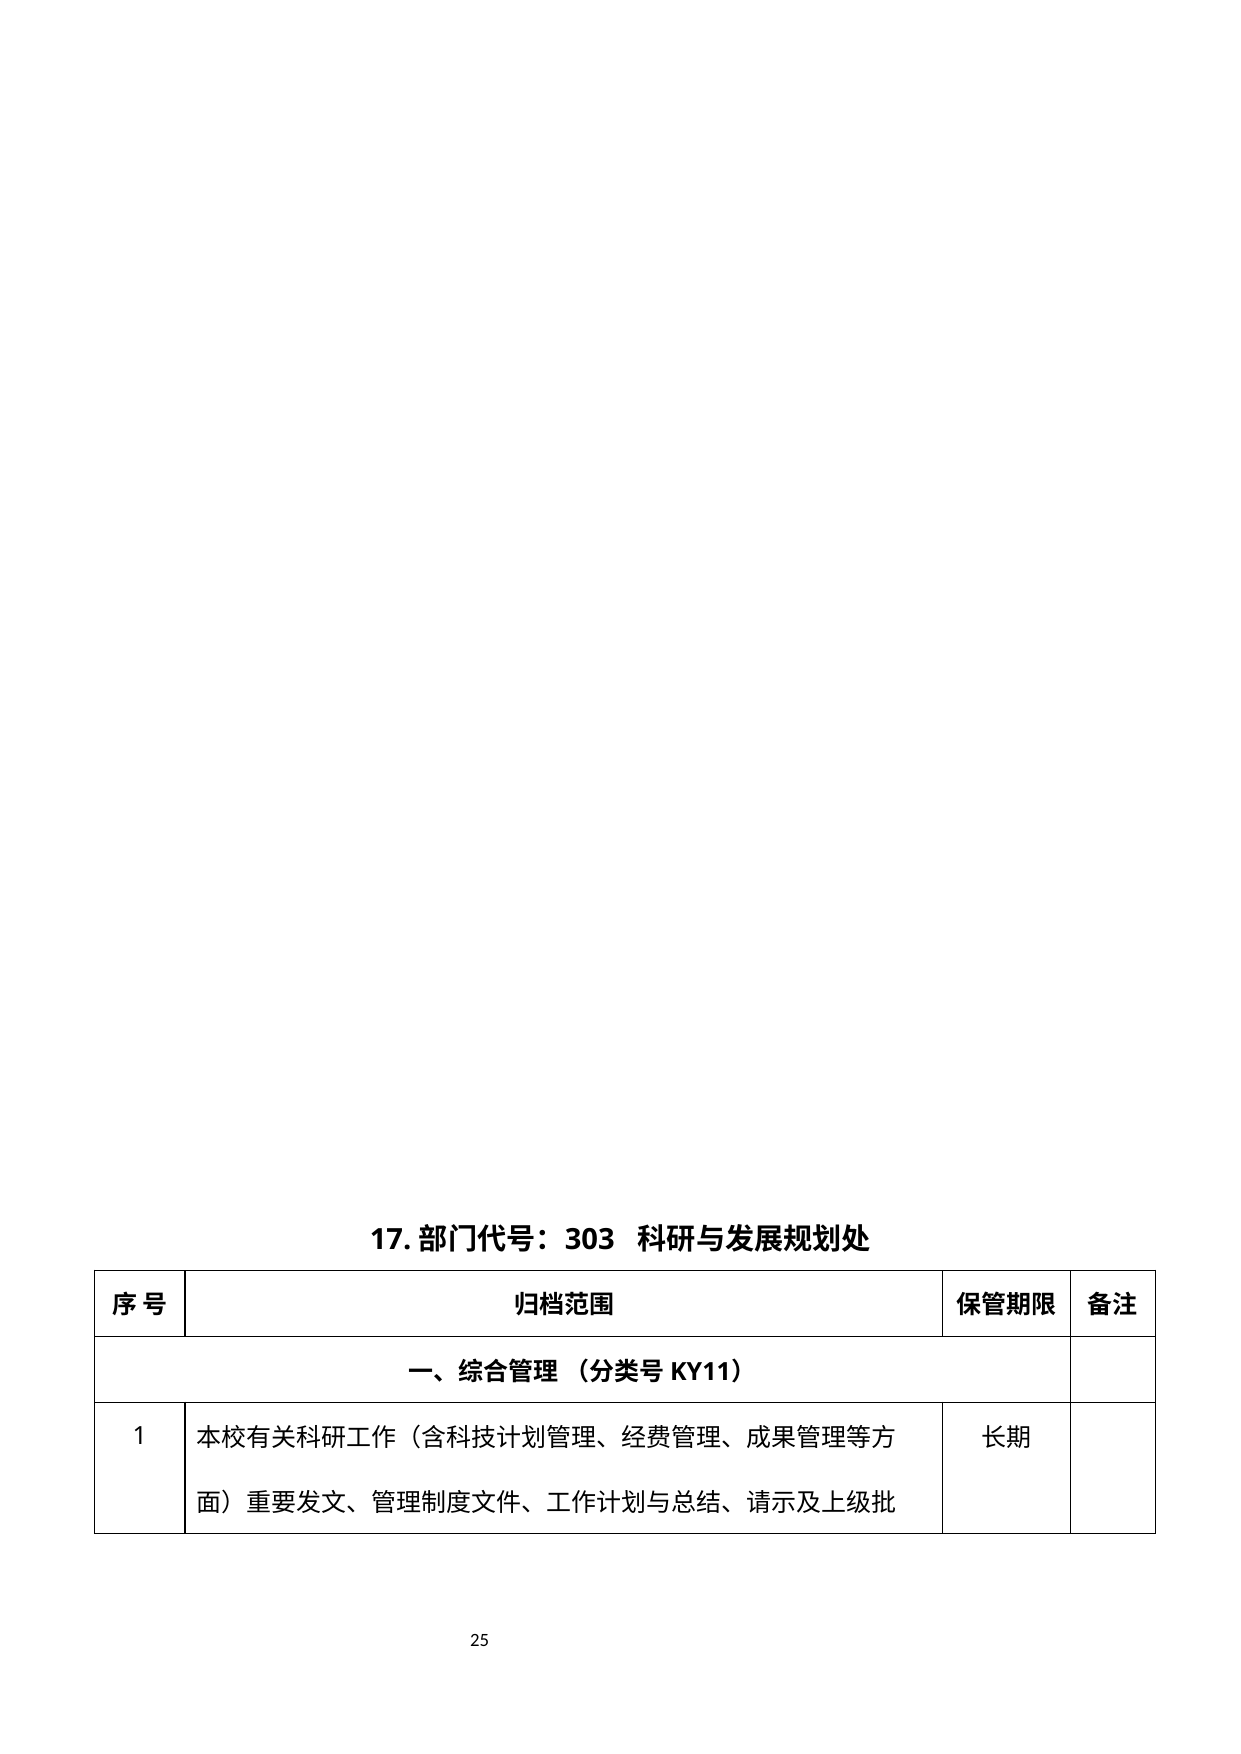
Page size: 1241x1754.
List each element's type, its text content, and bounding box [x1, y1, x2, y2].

table_cell [1071, 1403, 1155, 1533]
table_header 备注 [1071, 1271, 1155, 1336]
table_header 保管期限 [943, 1271, 1070, 1336]
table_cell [186, 1403, 942, 1533]
table_header 归档范围 [186, 1271, 942, 1336]
table_cell 长期 [943, 1403, 1070, 1533]
table_cell 1 [95, 1403, 184, 1533]
table_cell [1071, 1337, 1155, 1402]
table_header 序 号 [95, 1271, 184, 1336]
table_cell 一、综合管理 （分类号 KY11） [95, 1337, 1070, 1402]
text 17. 部门代号：303 科研与发展规划处 [152, 1204, 1088, 1269]
